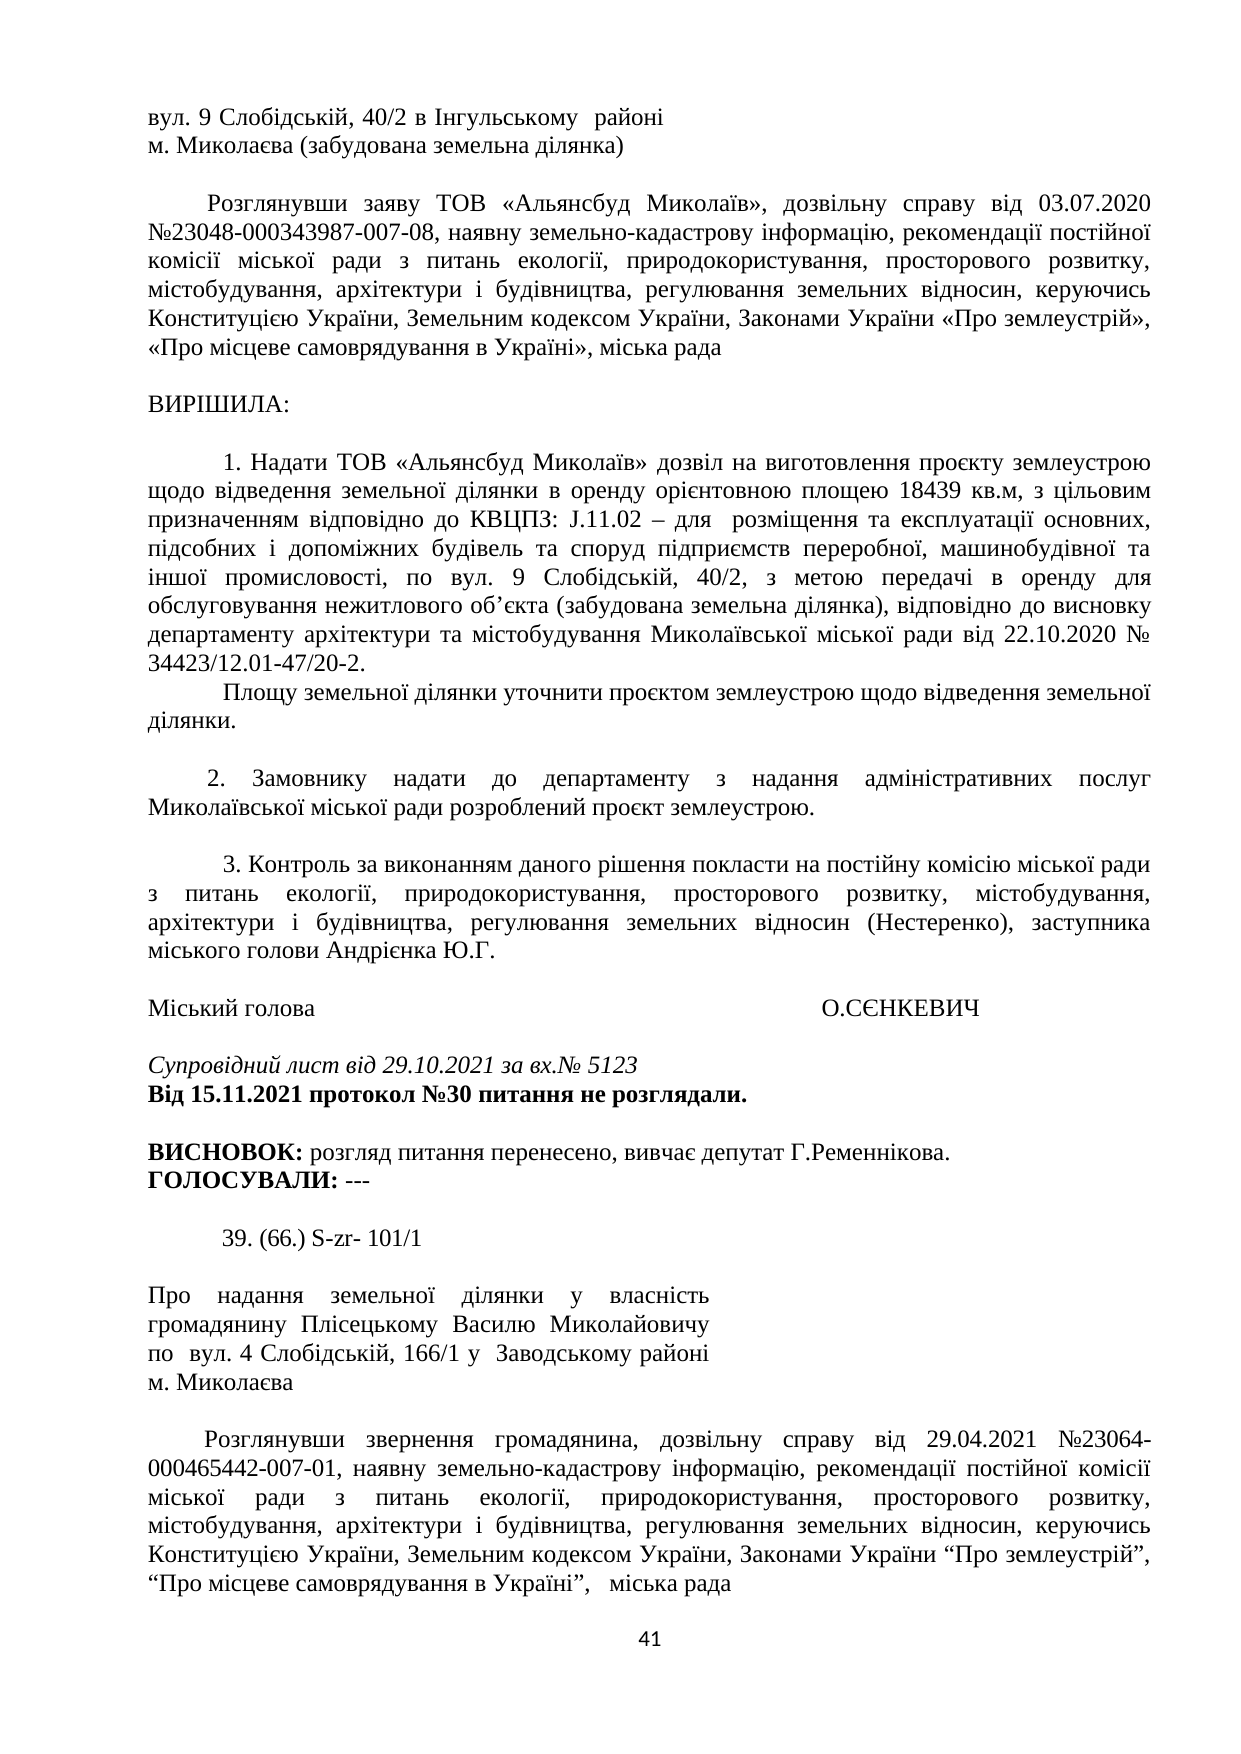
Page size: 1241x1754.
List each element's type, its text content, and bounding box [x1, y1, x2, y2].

text ВИРІШИЛА: [148, 389, 1152, 418]
text 2. Замовнику надати до департаменту з надання адміністративних послуг Миколаївської міської ради розроблений проєкт землеустрою. [148, 763, 1152, 821]
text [148, 102, 664, 159]
text 3. Контроль за виконанням даного рішення покласти на постійну комісію міської ради з питань екології, природокористування, просторового розвитку, містобудування, архітектури і будівництва, регулювання земельних відносин (Нестеренко), заступника міського голови Андрієнка Ю.Г. [148, 849, 1152, 964]
text Міський голова О.СЄНКЕВИЧ [148, 993, 1152, 1022]
text Про надання земельної ділянки у власність громадянину Плісецькому Василю Миколайовичу по вул. 4 Слобідській, 166/1 у Заводському районі м. Миколаєва [148, 1281, 710, 1396]
text Розглянувши заяву ТОВ «Альянсбуд Миколаїв», дозвільну справу від 03.07.2020 №23048-000343987-007-08, наявну земельно-кадастрову інформацію, рекомендації постійної комісії міської ради з питань екології, природокористування, просторового розвитку, містобудування, архітектури і будівництва, регулювання земельних відносин, керуючись Конституцією України, Земельним кодексом України, Законами України «Про землеустрій», «Про місцеве самоврядування в Україні», міська рада [148, 188, 1152, 361]
text Розглянувши звернення громадянина, дозвільну справу від 29.04.2021 №23064-000465442-007-01, наявну земельно-кадастрову інформацію, рекомендації постійної комісії міської ради з питань екології, природокористування, просторового розвитку, містобудування, архітектури і будівництва, регулювання земельних відносин, керуючись Конституцією України, Земельним кодексом України, Законами України “Про землеустрій”, “Про місцеве самоврядування в Україні”, міська рада [148, 1424, 1152, 1597]
text Площу земельної ділянки уточнити проєктом землеустрою щодо відведення земельної ділянки. [148, 677, 1152, 734]
text 1. Надати ТОВ «Альянсбуд Миколаїв» дозвіл на виготовлення проєкту землеустрою щодо відведення земельної ділянки в оренду орієнтовною площею 18439 кв.м, з цільовим призначенням відповідно до КВЦПЗ: J.11.02 – для розміщення та експлуатації основних, підсобних і допоміжних будівель та споруд підприємств переробної, машинобудівної та іншої промисловості, по вул. 9 Слобідській, 40/2, з метою передачі в оренду для обслуговування нежитлового об’єкта (забудована земельна ділянка), відповідно до висновку департаменту архітектури та містобудування Миколаївської міської ради від 22.10.2020 № 34423/12.01-47/20-2. [148, 447, 1152, 677]
list (66.) S-zr- 101/1 [222, 1223, 1152, 1252]
text ВИСНОВОК: розгляд питання перенесено, вивчає депутат Г.Ременнікова. [148, 1137, 1152, 1166]
text Від 15.11.2021 протокол №30 питання не розглядали. [148, 1079, 1152, 1108]
text Супровідний лист від 29.10.2021 за вх.№ 5123 [148, 1051, 1152, 1079]
text ГОЛОСУВАЛИ: --- [148, 1166, 1152, 1194]
